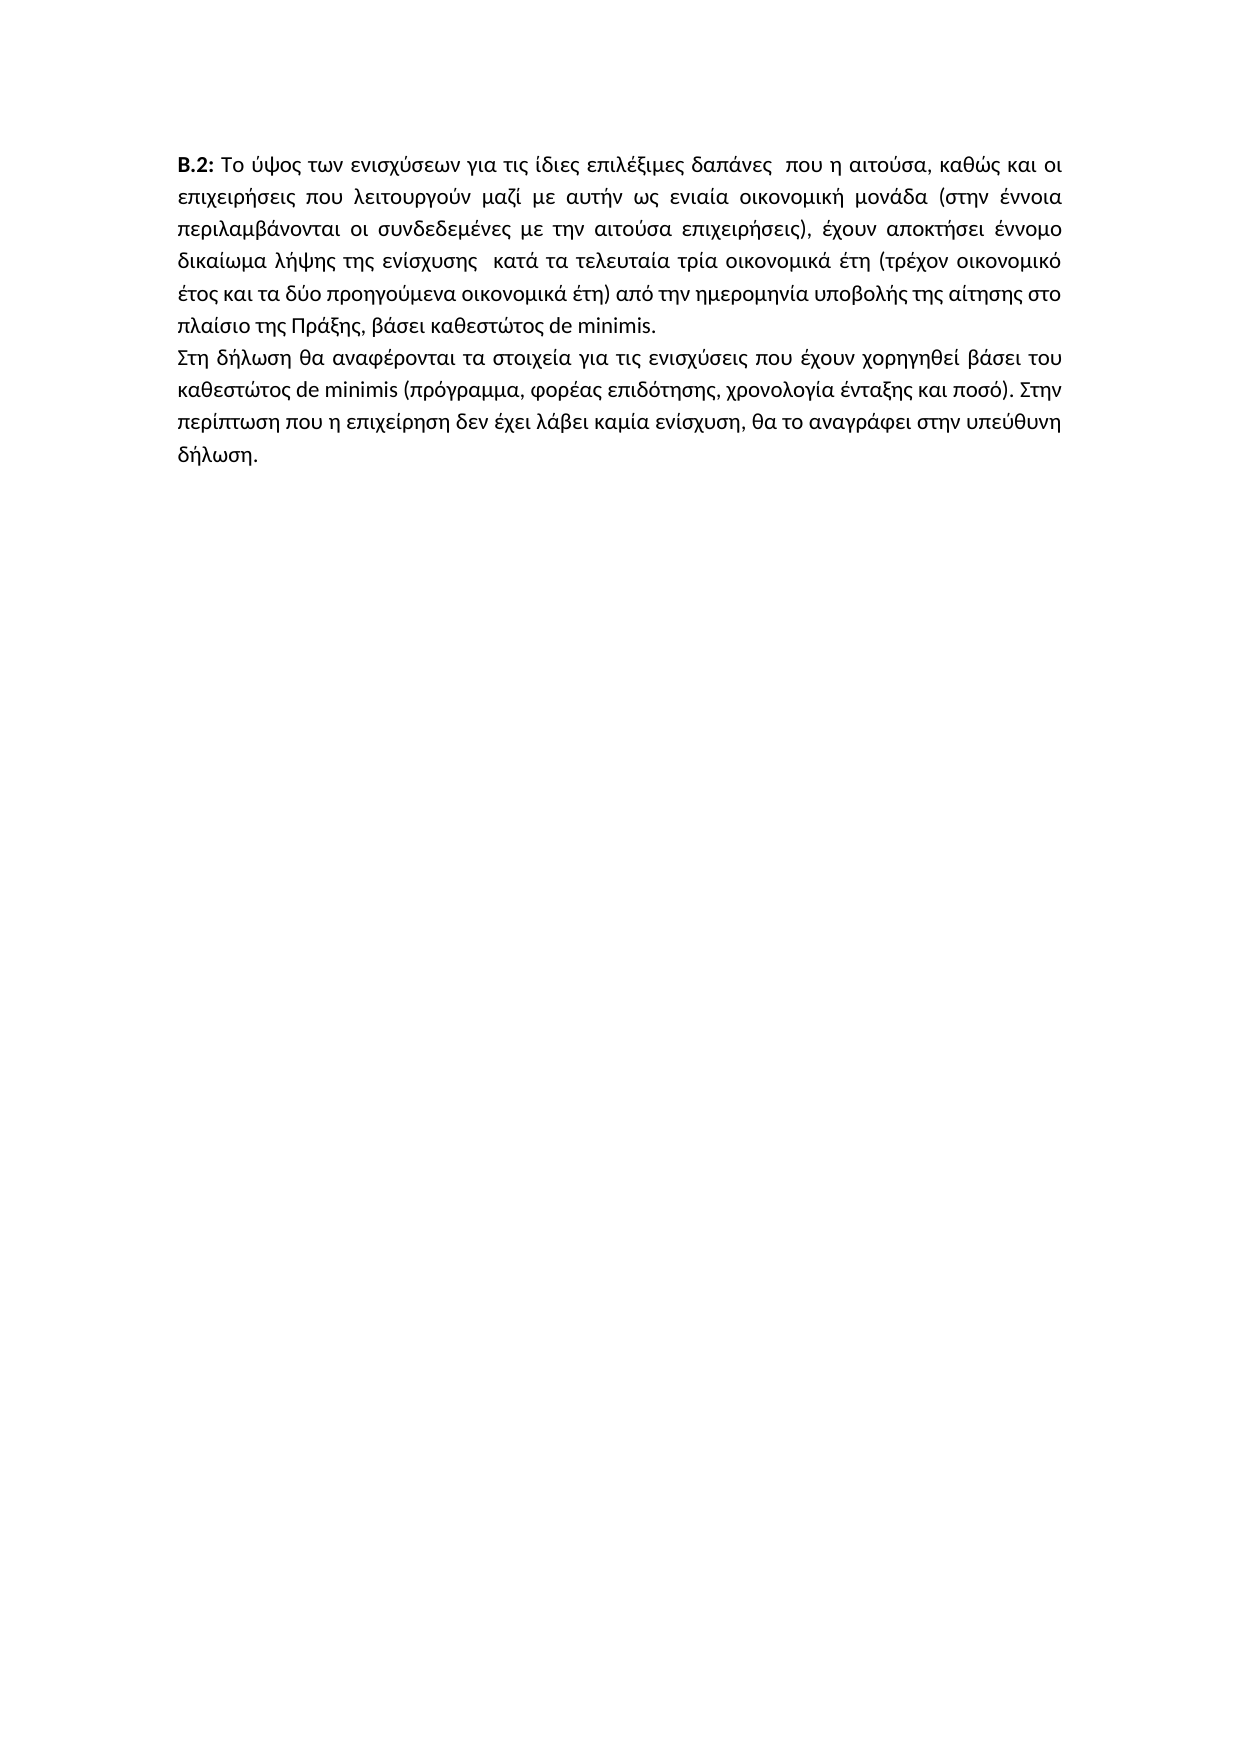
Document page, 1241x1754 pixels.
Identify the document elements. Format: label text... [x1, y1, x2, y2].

text Στη δήλωση θα αναφέρονται τα στοιχεία για τις ενισχύσεις που έχουν χορηγηθεί βάσει του καθεστώτος de minimis (πρόγραμμα, φορέας επιδότησης, χρονολογία ένταξης και ποσό). Στην περίπτωση που η επιχείρηση δεν έχει λάβει καμία ενίσχυση, θα το αναγράφει στην υπεύθυνη δήλωση. [177, 343, 1063, 468]
text Β.2: Το ύψος των ενισχύσεων για τις ίδιες επιλέξιμες δαπάνες που η αιτούσα, καθώς και οι επιχειρήσεις που λειτουργούν μαζί με αυτήν ως ενιαία οικονομική μονάδα (στην έννοια περιλαμβάνονται οι συνδεδεμένες με την αιτούσα επιχειρήσεις), έχουν αποκτήσει έννομο δικαίωμα λήψης της ενίσχυσης κατά τα τελευταία τρία οικονομικά έτη (τρέχον οικονομικό έτος και τα δύο προηγούμενα οικονομικά έτη) από την ημερομηνία υποβολής της αίτησης στο πλαίσιο της Πράξης, βάσει καθεστώτος de minimis. [177, 150, 1063, 339]
